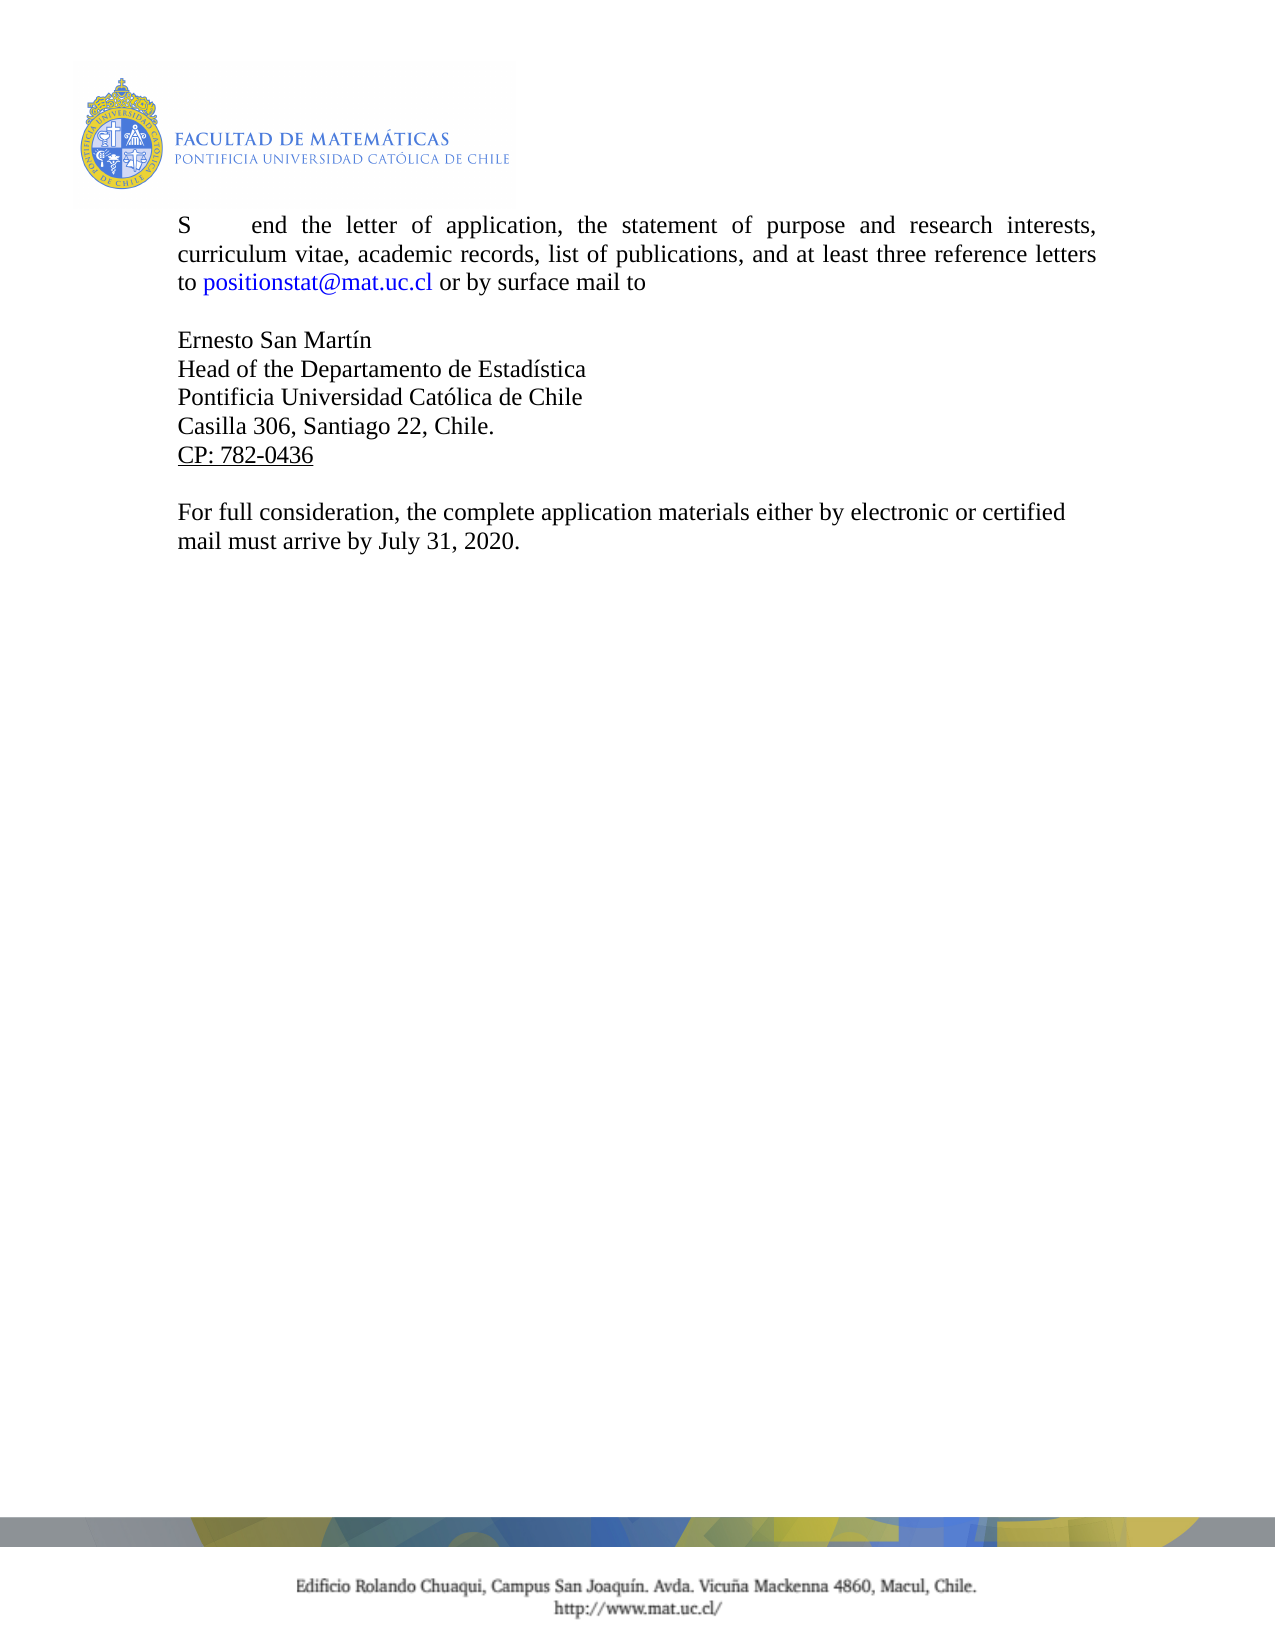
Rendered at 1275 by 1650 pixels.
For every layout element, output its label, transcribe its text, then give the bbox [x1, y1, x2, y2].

text Head of the Departamento de Estadística [177, 354, 1098, 382]
text S end the letter of application, the statement of purpose and research interests, curriculum vitae, academic records, list of publications, and at least three reference letters to positionstat@mat.uc.cl or by surface mail to [177, 210, 1098, 296]
text Casilla 306, Santiago 22, Chile. [177, 411, 1098, 440]
text Pontificia Universidad Católica de Chile [177, 382, 1098, 411]
text Ernesto San Martín [177, 325, 1098, 354]
picture [0, 1517, 1275, 1547]
text CP: 782-0436 [177, 440, 1098, 469]
picture [73, 61, 517, 209]
text For full consideration, the complete application materials either by electronic or certified mail must arrive by July 31, 2020. [177, 497, 1098, 555]
